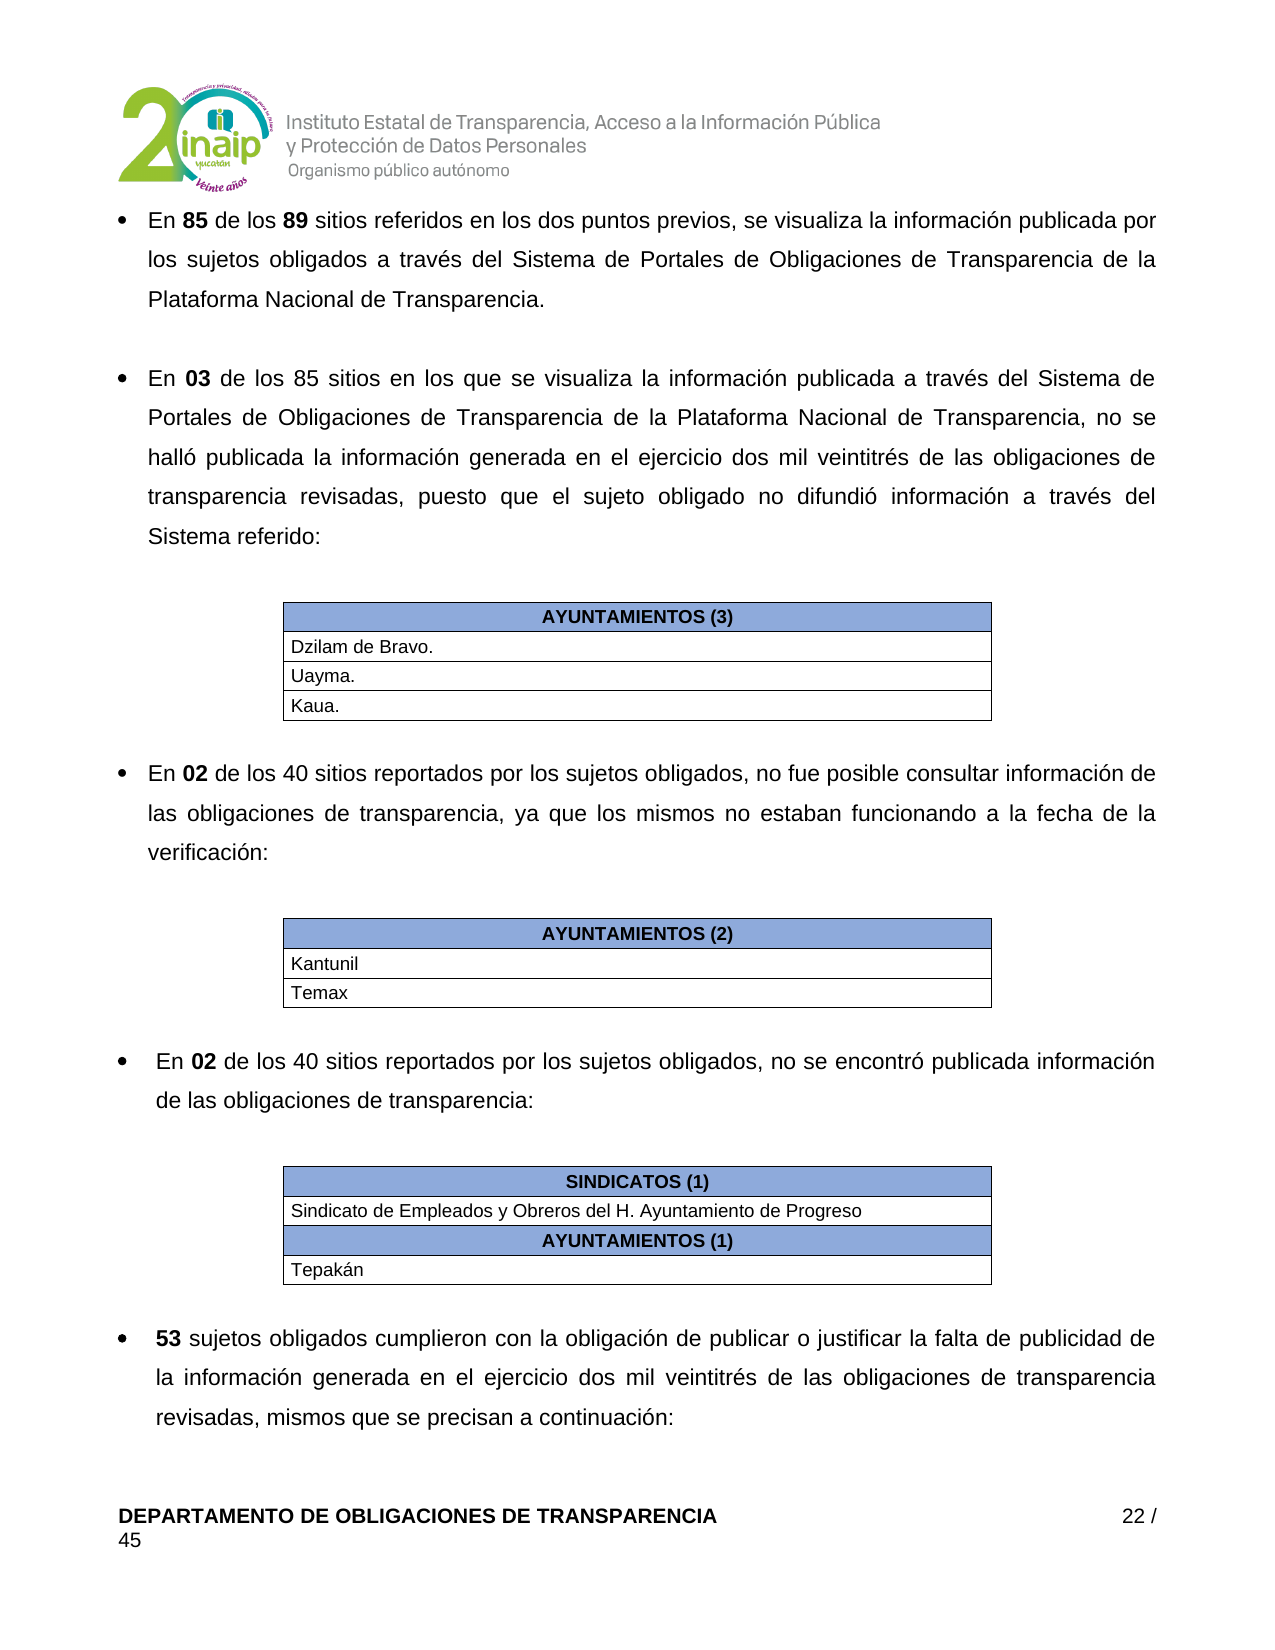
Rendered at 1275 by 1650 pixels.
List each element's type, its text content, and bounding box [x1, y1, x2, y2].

table_cell Dzilam de Bravo. [284, 632, 991, 661]
list En 03 de los 85 sitios en los que se visualiza la información publicada a través del Sistema de Portales de Obligaciones de Transparencia de la Plataforma Nacional de Transparencia, no se halló publicada la información generada en el ejercicio dos mil veintitrés de las obligaciones de transparencia revisadas, puesto que el sujeto obligado no difundió información a través del Sistema referido: [118, 365, 1157, 549]
table_cell Sindicato de Empleados y Obreros del H. Ayuntamiento de Progreso [284, 1197, 991, 1225]
table_header AYUNTAMIENTOS (2) [284, 919, 991, 948]
list 53 sujetos obligados cumplieron con la obligación de publicar o justificar la falta de publicidad de la información generada en el ejercicio dos mil veintitrés de las obligaciones de transparencia revisadas, mismos que se precisan a continuación: [118, 1325, 1157, 1430]
table_cell Kaua. [284, 691, 991, 720]
table_header AYUNTAMIENTOS (3) [284, 603, 991, 631]
table_cell Kantunil [284, 949, 991, 977]
list En 85 de los 89 sitios referidos en los dos puntos previos, se visualiza la información publicada por los sujetos obligados a través del Sistema de Portales de Obligaciones de Transparencia de la Plataforma Nacional de Transparencia. [118, 207, 1157, 312]
table_header SINDICATOS (1) [284, 1167, 991, 1196]
table_cell AYUNTAMIENTOS (1) [284, 1226, 991, 1255]
table_cell Temax [284, 979, 991, 1007]
table_cell Uayma. [284, 662, 991, 690]
list En 02 de los 40 sitios reportados por los sujetos obligados, no se encontró publicada información de las obligaciones de transparencia: [118, 1048, 1157, 1113]
table_cell Tepakán [284, 1256, 991, 1284]
list En 02 de los 40 sitios reportados por los sujetos obligados, no fue posible consultar información de las obligaciones de transparencia, ya que los mismos no estaban funcionando a la fecha de la verificación: [118, 760, 1157, 866]
picture [118, 73, 885, 192]
